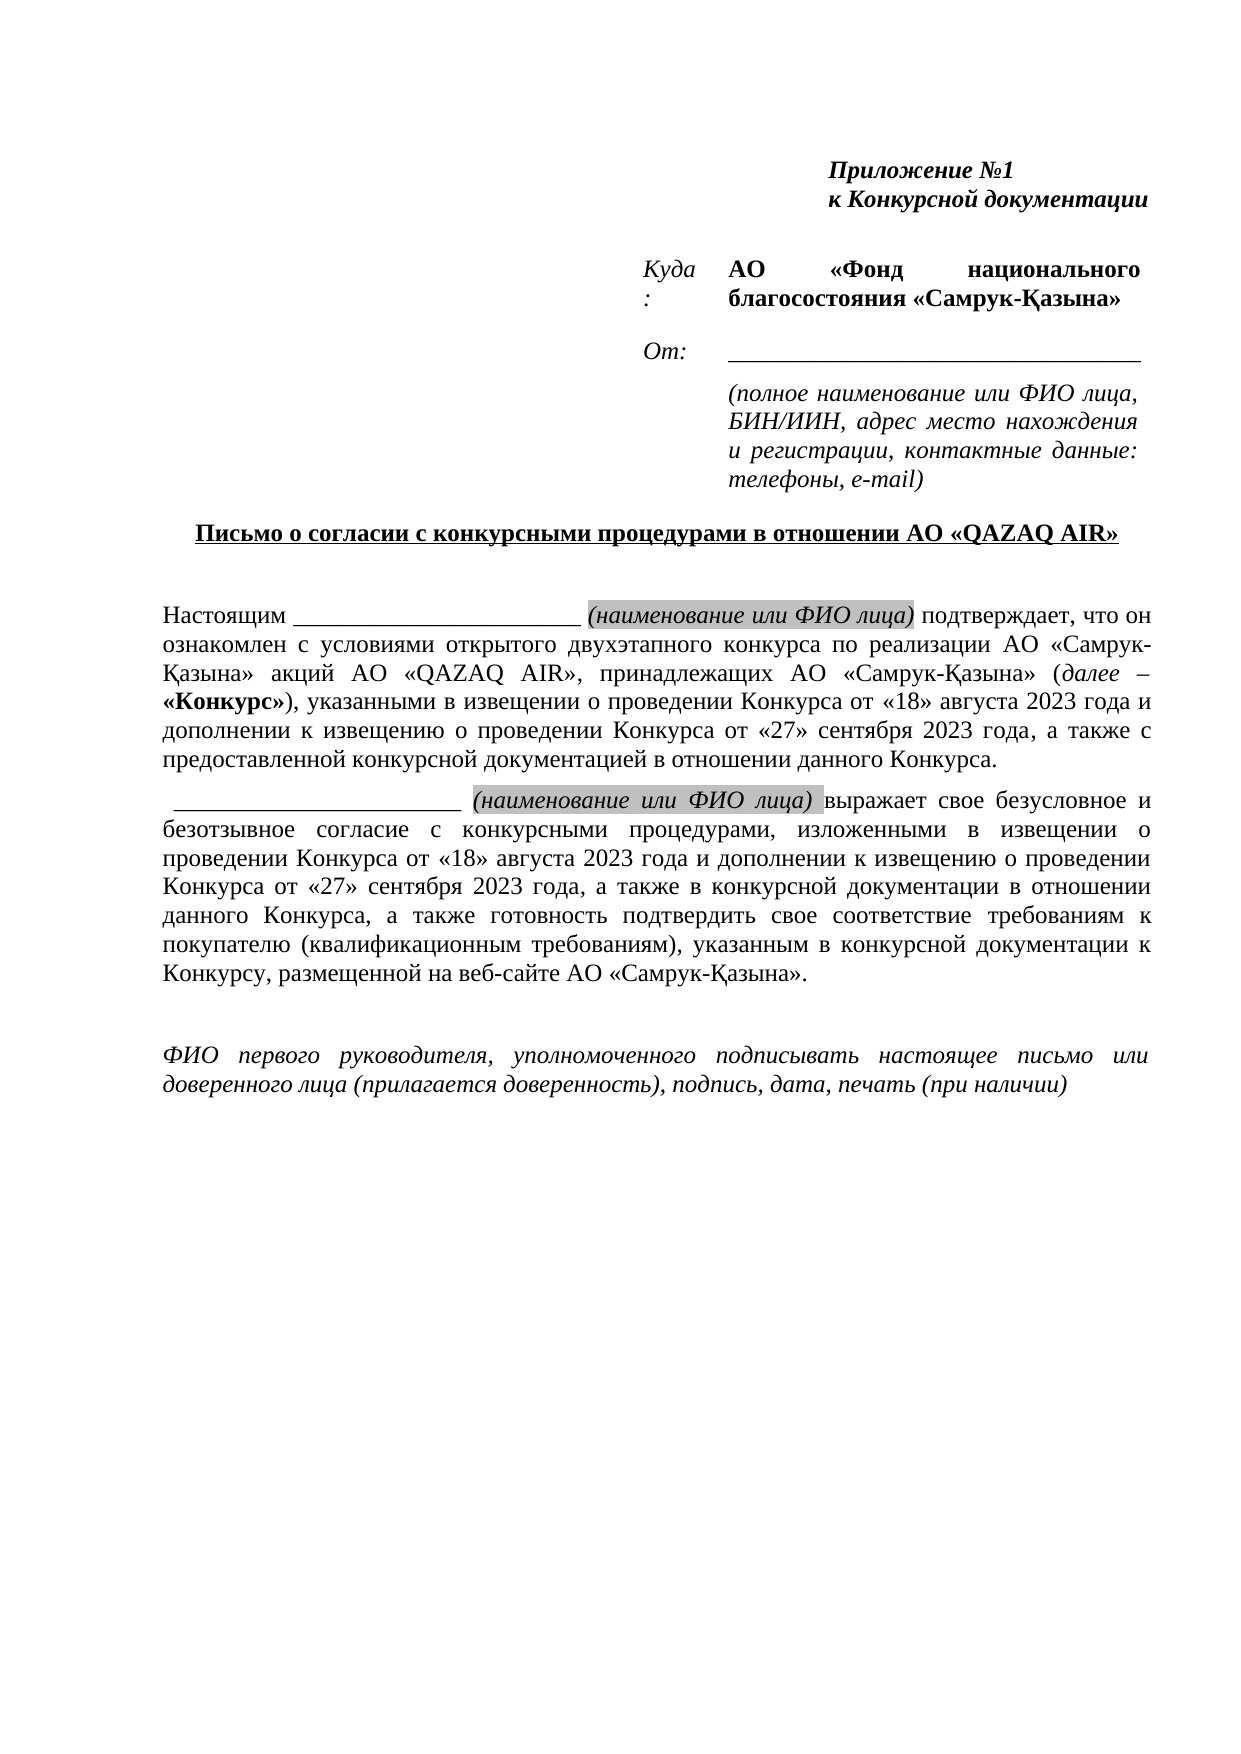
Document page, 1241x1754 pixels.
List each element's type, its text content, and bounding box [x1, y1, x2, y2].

table_header Куда: [632, 241, 717, 324]
table_cell От: [632, 324, 717, 505]
text Письмо о согласии с конкурсными процедурами в отношении АО «QAZAQ AIR» [162, 518, 1152, 546]
text к Конкурсной документации [828, 184, 1152, 213]
table_cell _________________________________ (полное наименование или ФИО лица, БИН/ИИН, адрес место нахождения и регистрации, контактные данные: телефоны, e-mail) [717, 324, 1152, 505]
text Приложение №1 [828, 155, 1152, 184]
text _______________________ (наименование или ФИО лица) выражает свое безусловное и безотзывное согласие с конкурсными процедурами, изложенными в извещении о проведении Конкурса от «18» августа 2023 года и дополнении к извещению о проведении Конкурса от «27» сентября 2023 года, а также в конкурсной документации в отношении данного Конкурса, а также готовность подтвердить свое соответствие требованиям к покупателю (квалификационным требованиям), указанным в конкурсной документации к Конкурсу, размещенной на веб-сайте АО «Самрук-Қазына». [162, 785, 1152, 986]
text ФИО первого руководителя, уполномоченного подписывать настоящее письмо или доверенного лица (прилагается доверенность), подпись, дата, печать (при наличии) [162, 1040, 1152, 1098]
text Настоящим _______________________ (наименование или ФИО лица) подтверждает, что он ознакомлен с условиями открытого двухэтапного конкурса по реализации АО «Самрук-Қазына» акций АО «QAZAQ AIR», принадлежащих АО «Самрук-Қазына» (далее – «Конкурс»), указанными в извещении о проведении Конкурса от «18» августа 2023 года и дополнении к извещению о проведении Конкурса от «27» сентября 2023 года, а также с предоставленной конкурсной документацией в отношении данного Конкурса. [162, 600, 1152, 773]
table_header АО «Фонд национального благосостояния «Самрук-Қазына» [717, 241, 1152, 324]
